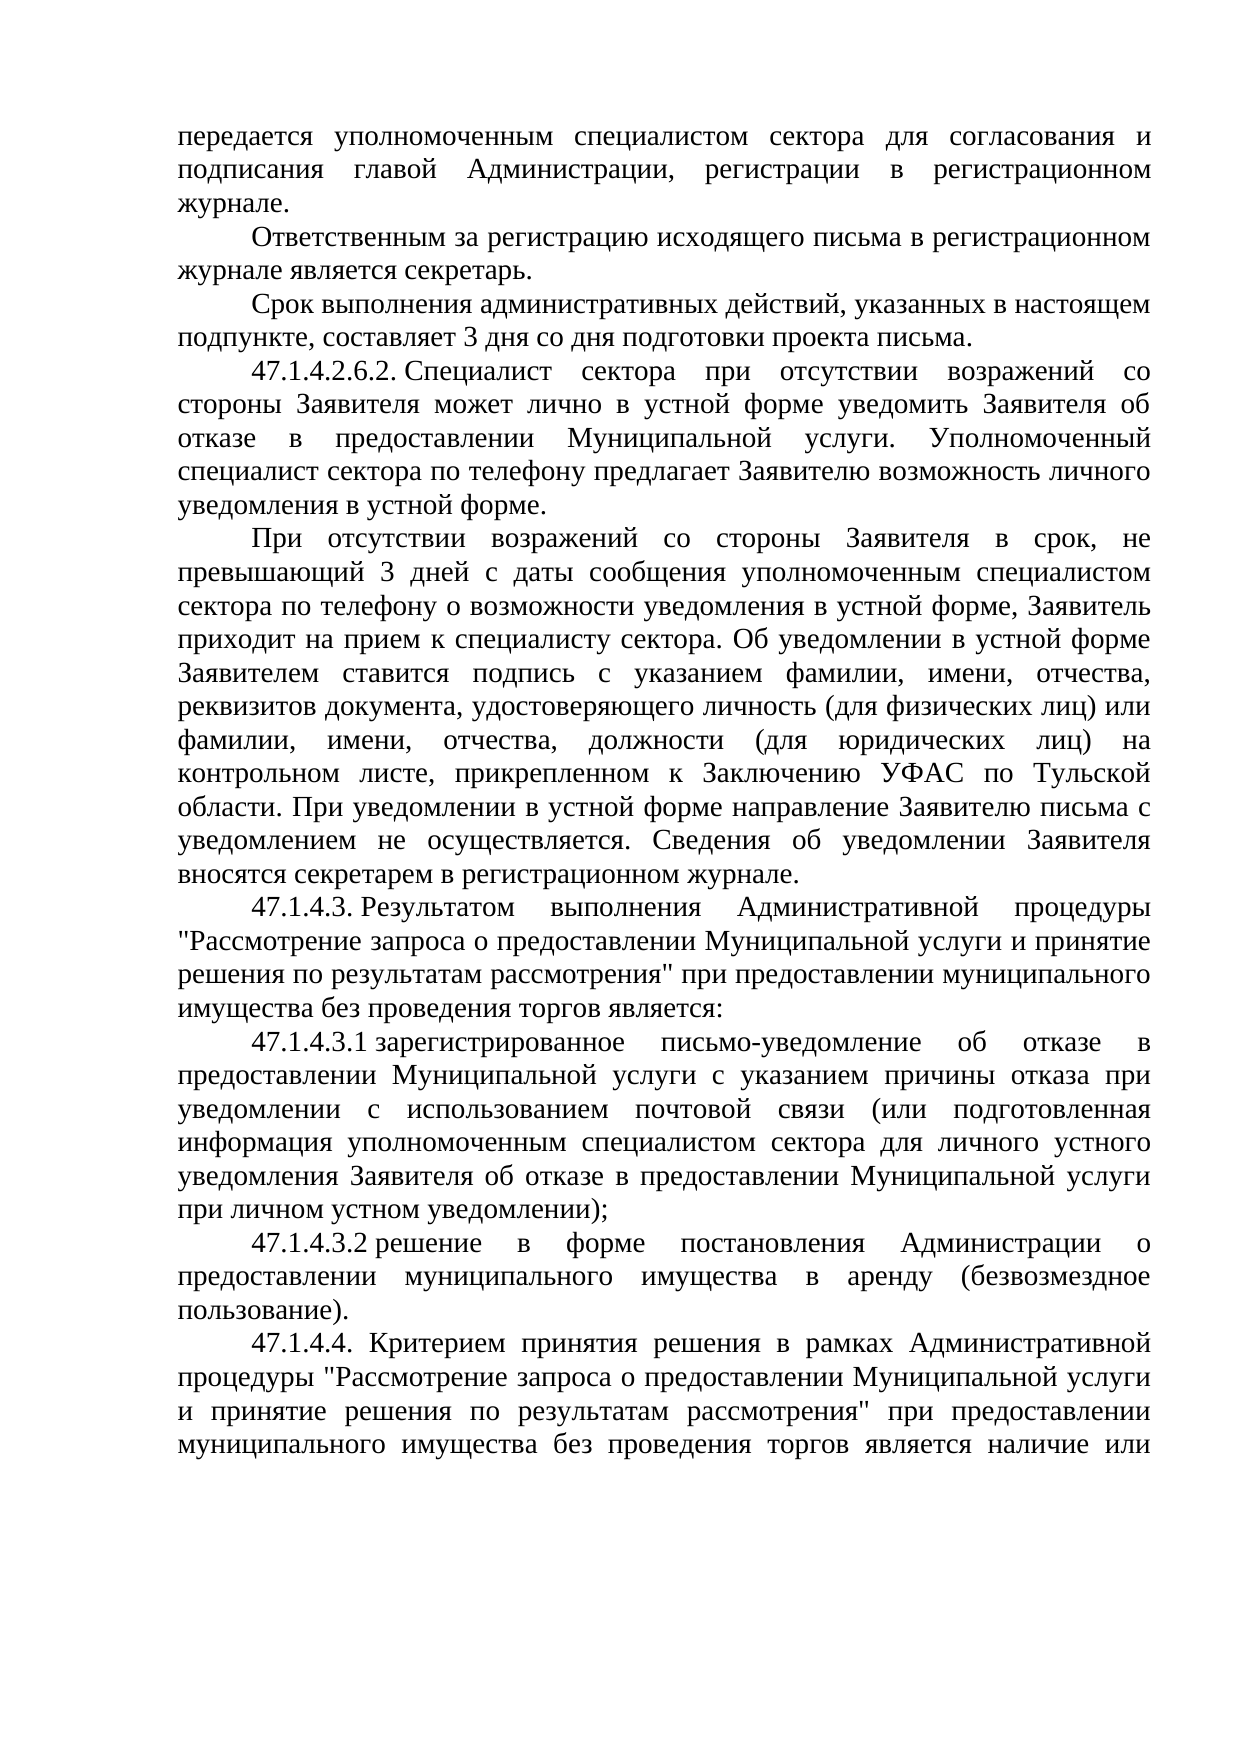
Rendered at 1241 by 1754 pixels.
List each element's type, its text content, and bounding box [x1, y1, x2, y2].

text 47.1.4.2.6.2. Специалист сектора при отсутствии возражений со стороны Заявителя может лично в устной форме уведомить Заявителя об отказе в предоставлении Муниципальной услуги. Уполномоченный специалист сектора по телефону предлагает Заявителю возможность личного уведомления в устной форме. [177, 353, 1152, 521]
text 47.1.4.3.1 зарегистрированное письмо-уведомление об отказе в предоставлении Муниципальной услуги с указанием причины отказа при уведомлении с использованием почтовой связи (или подготовленная информация уполномоченным специалистом сектора для личного устного уведомления Заявителя об отказе в предоставлении Муниципальной услуги при личном устном уведомлении); [177, 1024, 1152, 1225]
text При отсутствии возражений со стороны Заявителя в срок, не превышающий 3 дней с даты сообщения уполномоченным специалистом сектора по телефону о возможности уведомления в устной форме, Заявитель приходит на прием к специалисту сектора. Об уведомлении в устной форме Заявителем ставится подпись с указанием фамилии, имени, отчества, реквизитов документа, удостоверяющего личность (для физических лиц) или фамилии, имени, отчества, должности (для юридических лиц) на контрольном листе, прикрепленном к Заключению УФАС по Тульской области. При уведомлении в устной форме направление Заявителю письма с уведомлением не осуществляется. Сведения об уведомлении Заявителя вносятся секретарем в регистрационном журнале. [177, 521, 1152, 889]
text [177, 118, 1152, 219]
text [177, 1326, 1152, 1460]
text 47.1.4.3.2 решение в форме постановления Администрации о предоставлении муниципального имущества в аренду (безвозмездное пользование). [177, 1225, 1152, 1326]
text Срок выполнения административных действий, указанных в настоящем подпункте, составляет 3 дня со дня подготовки проекта письма. [177, 286, 1152, 353]
text 47.1.4.3. Результатом выполнения Административной процедуры "Рассмотрение запроса о предоставлении Муниципальной услуги и принятие решения по результатам рассмотрения" при предоставлении муниципального имущества без проведения торгов является: [177, 889, 1152, 1024]
text Ответственным за регистрацию исходящего письма в регистрационном журнале является секретарь. [177, 219, 1152, 286]
